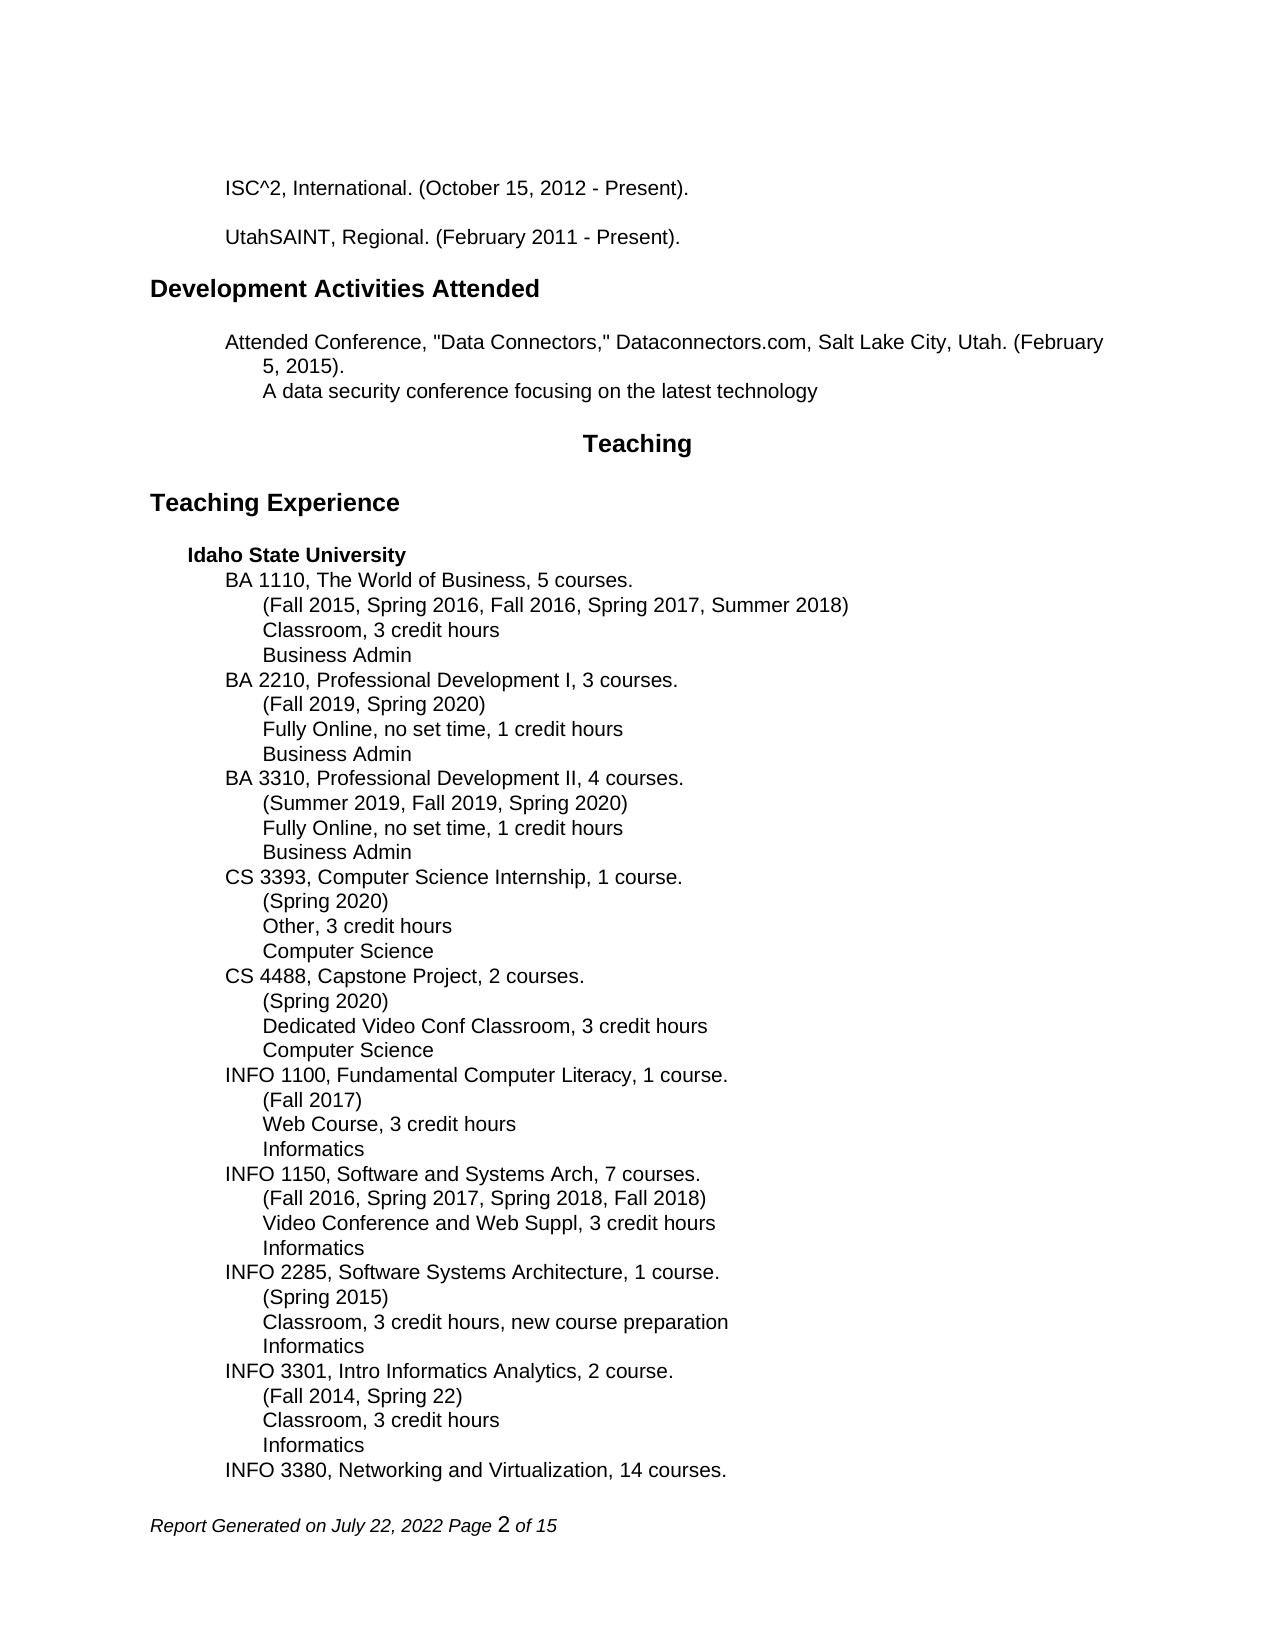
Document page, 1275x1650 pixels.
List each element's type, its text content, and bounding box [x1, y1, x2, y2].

text Fully Online, no set time, 1 credit hours Business Admin [262, 816, 626, 864]
subtitle Development Activities Attended [150, 275, 1135, 304]
text (Spring 2020) [262, 988, 1135, 1012]
text (Fall 2015, Spring 2016, Fall 2016, Spring 2017, Summer 2018) Classroom, 3 credit hours [262, 593, 852, 642]
text BA 2210, Professional Development I, 3 courses. (Fall 2019, Spring 2020) [225, 667, 692, 716]
text Classroom, 3 credit hours, new course preparation Informatics [262, 1309, 731, 1358]
subtitle Teaching [497, 429, 778, 458]
subtitle Idaho State University [187, 543, 1135, 567]
text Other, 3 credit hours Computer Science [262, 914, 504, 963]
text INFO 3380, Networking and Virtualization, 14 courses. [225, 1457, 1135, 1481]
text Attended Conference, "Data Connectors," Dataconnectors.com, Salt Lake City, Utah. (February 5, 2015). [225, 330, 1112, 378]
text INFO 1100, Fundamental Computer Literacy, 1 course. (Fall 2017) [225, 1063, 731, 1111]
text Teaching Experience [150, 488, 1135, 517]
text BA 3310, Professional Development II, 4 courses. (Summer 2019, Fall 2019, Spring 2020) [225, 766, 692, 815]
text BA 1110, The World of Business, 5 courses. [225, 568, 1135, 592]
text Classroom, 3 credit hours Informatics [262, 1408, 502, 1457]
text CS 3393, Computer Science Internship, 1 course. (Spring 2020) [225, 865, 686, 913]
text Dedicated Video Conf Classroom, 3 credit hours Computer Science [262, 1013, 731, 1062]
text CS 4488, Capstone Project, 2 courses. [225, 963, 1135, 987]
text Web Course, 3 credit hours Informatics [262, 1112, 578, 1161]
text INFO 3301, Intro Informatics Analytics, 2 course. (Fall 2014, Spring 22) [225, 1359, 692, 1407]
text INFO 1150, Software and Systems Arch, 7 courses. (Fall 2016, Spring 2017, Spring 2018, Fall 2018) Video Conference and Web Suppl, 3 credit hours Informatics [225, 1162, 731, 1259]
text ISC^2, International. (October 15, 2012 - Present). UtahSAINT, Regional. (February 2011 - Present). [225, 175, 692, 249]
text A data security conference focusing on the latest technology [262, 379, 1135, 403]
text Fully Online, no set time, 1 credit hours Business Admin [262, 717, 626, 765]
text INFO 2285, Software Systems Architecture, 1 course. (Spring 2015) [225, 1260, 731, 1309]
text Business Admin [262, 642, 1135, 666]
